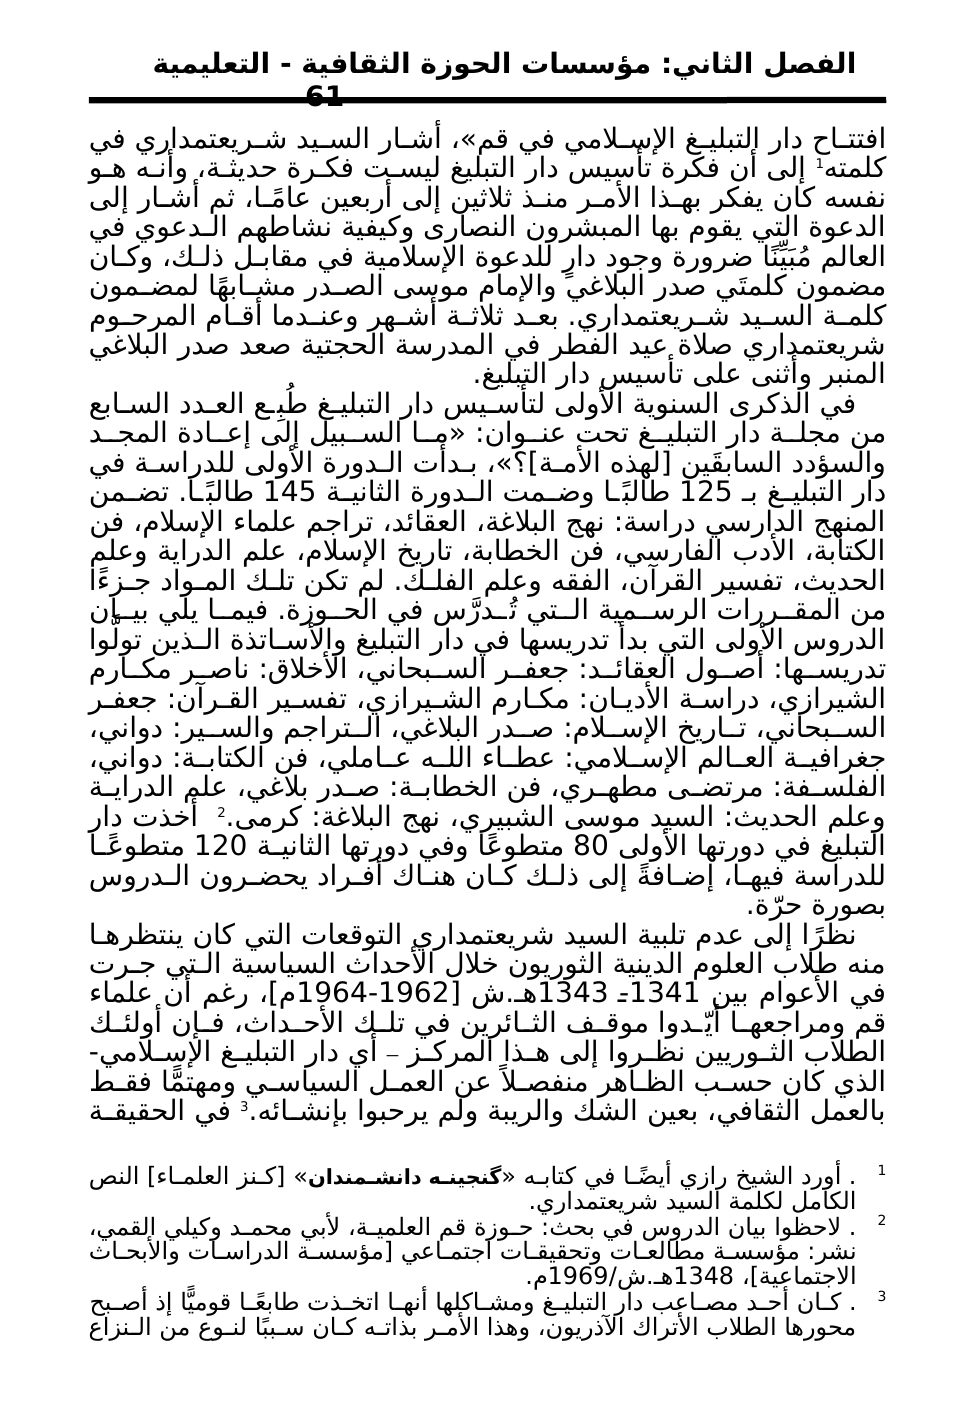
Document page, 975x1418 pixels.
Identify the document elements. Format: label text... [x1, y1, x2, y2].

text في الذكرى السنوية الأولى لتأسيس دار التبليغ طُبِع العدد السابع من مجلة دار التبليغ تحت عنوان: «ما السبيل إلى إعادة المجد والسؤدد السابقَين [لهذه الأمة]؟»، بدأت الدورة الأولى للدراسة في دار التبليغ بـ 125 طالبًا وضمت الدورة الثانية 145 طالبًا. تضمن المنهج الدارسي دراسة: نهج البلاغة، العقائد، تراجم علماء الإسلام، فن الكتابة، الأدب الفارسي، فن الخطابة، تاريخ الإسلام، علم الدراية وعلم الحديث، تفسير القرآن، الفقه وعلم الفلك. لم تكن تلك المواد جزءًا من المقررات الرسمية التي تُدرَّس في الحوزة. فيما يلي بيان الدروس الأولى التي بدأ تدريسها في دار التبليغ والأساتذة الذين تولَّوا تدريسها: أصول العقائد: جعفر السبحاني، الأخلاق: ناصر مكارم الشيرازي، دراسة الأديان: مكارم الشيرازي، تفسير القرآن: جعفر السبحاني، تاريخ الإسلام: صدر البلاغي، التراجم والسير: دواني، جغرافية العالم الإسلامي: عطاء الله عاملي، فن الكتابة: دواني، الفلسفة: مرتضى مطهري، فن الخطابة: صدر بلاغي، علم الدراية وعلم الحديث: السيد موسى الشبيري، نهج البلاغة: كرمى. أخذت دار التبليغ في دورتها الأولى 80 متطوعًا وفي دورتها الثانية 120 متطوعًا للدراسة فيها، إضافةً إلى ذلك كان هناك أفراد يحضرون الدروس بصورة حرّة. [89, 390, 886, 921]
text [89, 125, 886, 390]
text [89, 921, 886, 1127]
